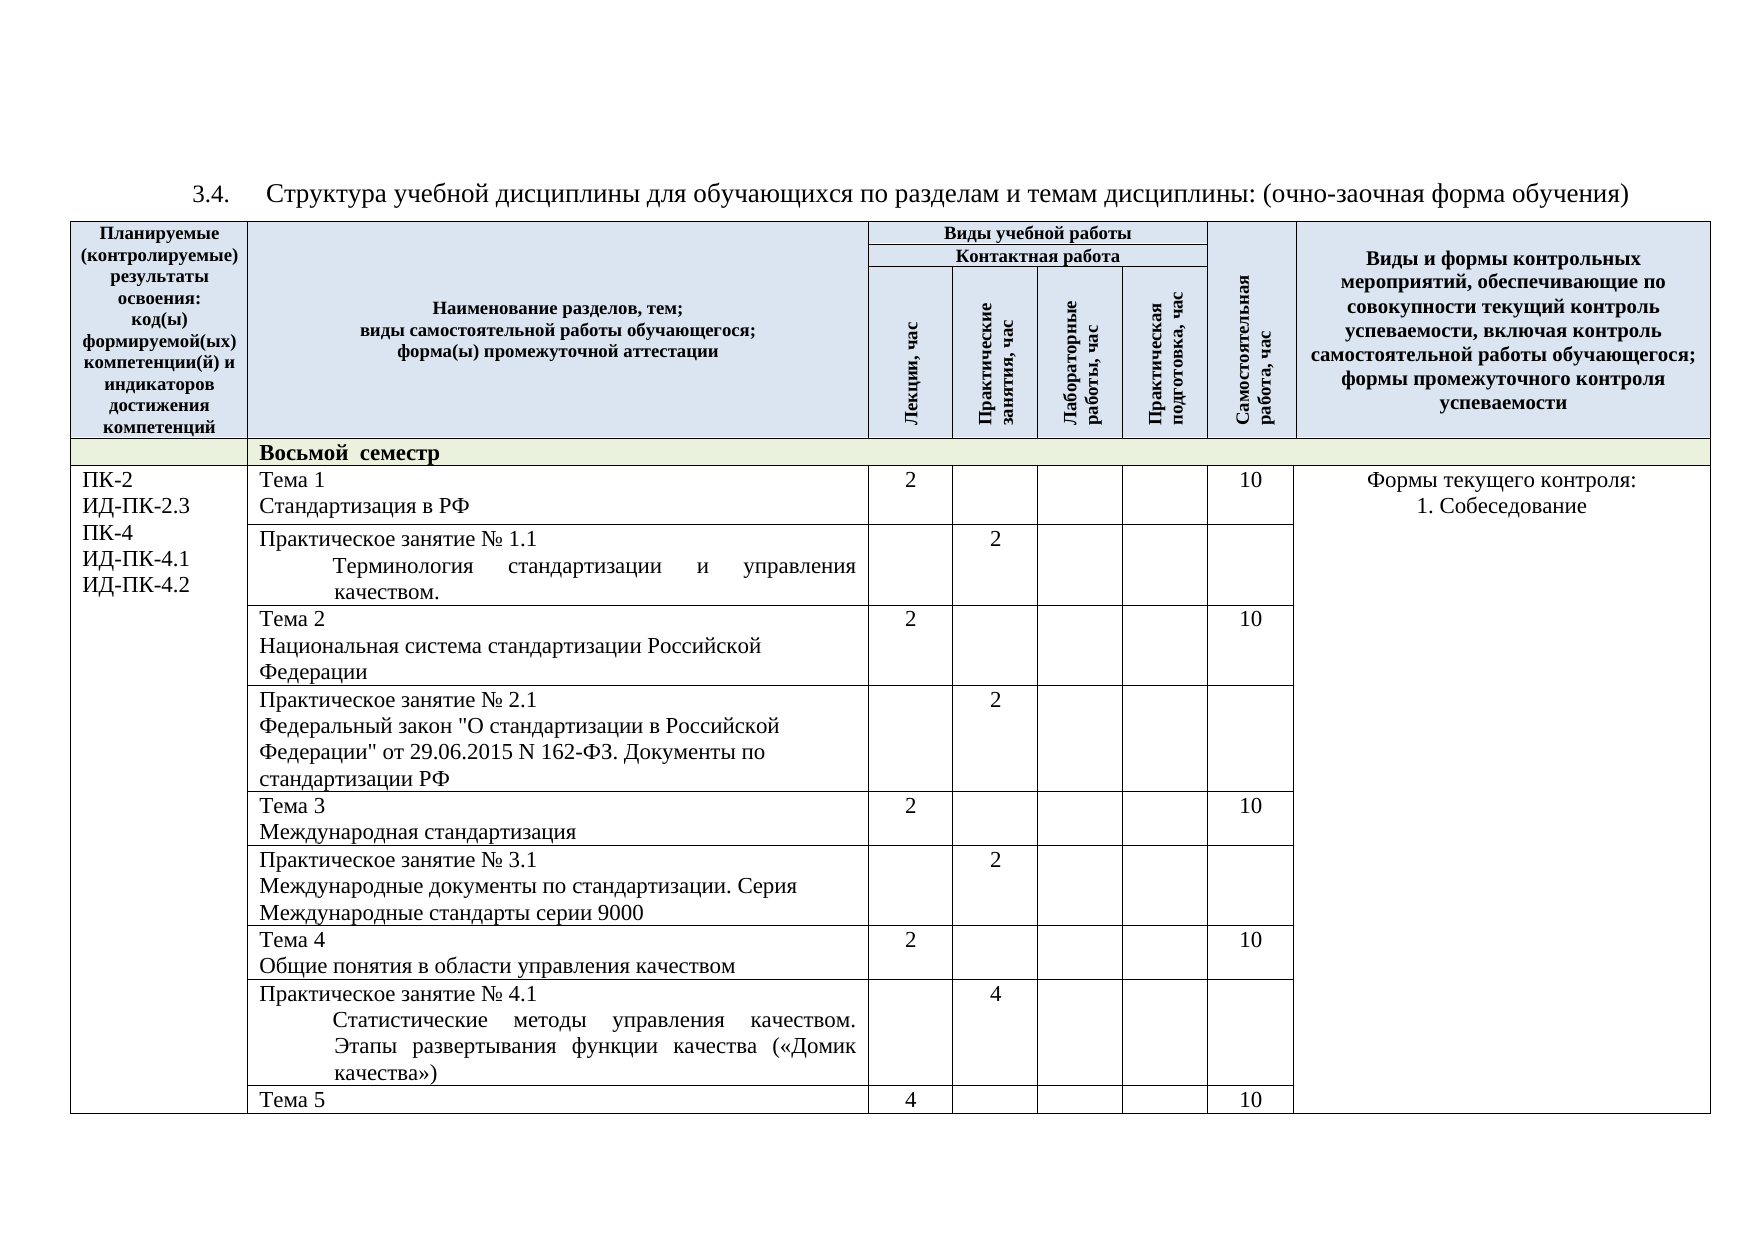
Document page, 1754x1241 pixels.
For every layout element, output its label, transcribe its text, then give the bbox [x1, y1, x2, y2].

table_cell Тема 2 Национальная система стандартизации Российской Федерации [248, 606, 868, 684]
table_cell [953, 1086, 1037, 1112]
table_cell Практическое занятие № 3.1 Международные документы по стандартизации. Серия Международные стандарты серии 9000 [248, 846, 868, 925]
table_cell 10 [1208, 606, 1293, 684]
table_cell [1123, 792, 1207, 845]
table_cell [1208, 980, 1293, 1085]
table_cell 2 [953, 525, 1037, 604]
table_cell 2 [869, 466, 952, 524]
table_cell Формы текущего контроля: 1. Собеседование [1294, 466, 1710, 1112]
table_cell [953, 606, 1037, 684]
table_cell [1123, 1086, 1207, 1112]
table_cell [1123, 980, 1207, 1085]
table_cell Практические занятия, час [953, 267, 1037, 437]
subtitle Структура учебной дисциплины для обучающихся по разделам и темам дисциплины: (очно-заочная форма обучения) [192, 177, 1665, 208]
table_cell Тема 5 Оценка уровня качества [248, 1086, 868, 1112]
table_cell 10 [1208, 1086, 1293, 1112]
table_cell Практическая подготовка, час [1123, 267, 1207, 437]
table_header Виды и формы контрольных мероприятий, обеспечивающие по совокупности текущий контроль успеваемости, включая контроль самостоятельной работы обучающегося; формы промежуточного контроля успеваемости [1297, 222, 1710, 437]
table_cell [1038, 792, 1122, 845]
table_cell Восьмой семестр [248, 439, 1710, 465]
table_cell [1208, 846, 1293, 925]
table_cell Практическое занятие № 4.1 Статистические методы управления качеством. Этапы развертывания функции качества («Домик качества») [248, 980, 868, 1085]
table_cell 10 [1208, 466, 1293, 524]
table_cell [1038, 1086, 1122, 1112]
table_cell [953, 466, 1037, 524]
table_cell 2 [953, 846, 1037, 925]
table_cell [1123, 606, 1207, 684]
table_cell Практическое занятие № 2.1 Федеральный закон "О стандартизации в Российской Федерации" от 29.06.2015 N 162-ФЗ. Документы по стандартизации РФ [248, 686, 868, 791]
table_cell [1208, 525, 1293, 604]
table_cell Практическое занятие № 1.1 Терминология стандартизации и управления качеством. [248, 525, 868, 604]
table_cell [1038, 466, 1122, 524]
table_cell [1123, 846, 1207, 925]
table_cell [953, 926, 1037, 979]
table_cell [1038, 926, 1122, 979]
table_cell Тема 3 Международная стандартизация [248, 792, 868, 845]
table_cell [953, 792, 1037, 845]
table_cell [1038, 686, 1122, 791]
table_cell [1038, 606, 1122, 684]
table_cell Лабораторные работы, час [1038, 267, 1122, 437]
table_cell 2 [953, 686, 1037, 791]
table_header Самостоятельная работа, час [1208, 222, 1296, 437]
table_cell [1123, 525, 1207, 604]
table_cell 2 [869, 606, 952, 684]
table_cell [1038, 846, 1122, 925]
table_cell 2 [869, 926, 952, 979]
table_cell [869, 686, 952, 791]
table_cell 10 [1208, 792, 1293, 845]
table_cell [1038, 980, 1122, 1085]
table_cell [869, 846, 952, 925]
table_cell Контактная работа [869, 245, 1207, 266]
table_cell 10 [1208, 926, 1293, 979]
table_cell [1038, 525, 1122, 604]
table_cell Лекции, час [869, 267, 952, 437]
table_cell 4 [953, 980, 1037, 1085]
table_cell [71, 439, 247, 465]
table_cell [869, 980, 952, 1085]
table_cell Тема 1 Стандартизация в РФ [248, 466, 868, 524]
table_cell Тема 4 Общие понятия в области управления качеством [248, 926, 868, 979]
table_cell [1123, 926, 1207, 979]
table_header Планируемые (контролируемые) результаты освоения: код(ы) формируемой(ых) компетенции(й) и индикаторов достижения компетенций [71, 222, 247, 437]
table_cell [1208, 686, 1293, 791]
table_cell 2 [869, 792, 952, 845]
table_cell ПК-2 ИД-ПК-2.3 ПК-4 ИД-ПК-4.1 ИД-ПК-4.2 [71, 466, 247, 1112]
table_cell 4 [869, 1086, 952, 1112]
table_header Наименование разделов, тем; виды самостоятельной работы обучающегося; форма(ы) промежуточной аттестации [248, 222, 868, 437]
table_header Виды учебной работы [869, 222, 1207, 243]
table_cell [1123, 466, 1207, 524]
table_cell [1123, 686, 1207, 791]
table_cell [869, 525, 952, 604]
